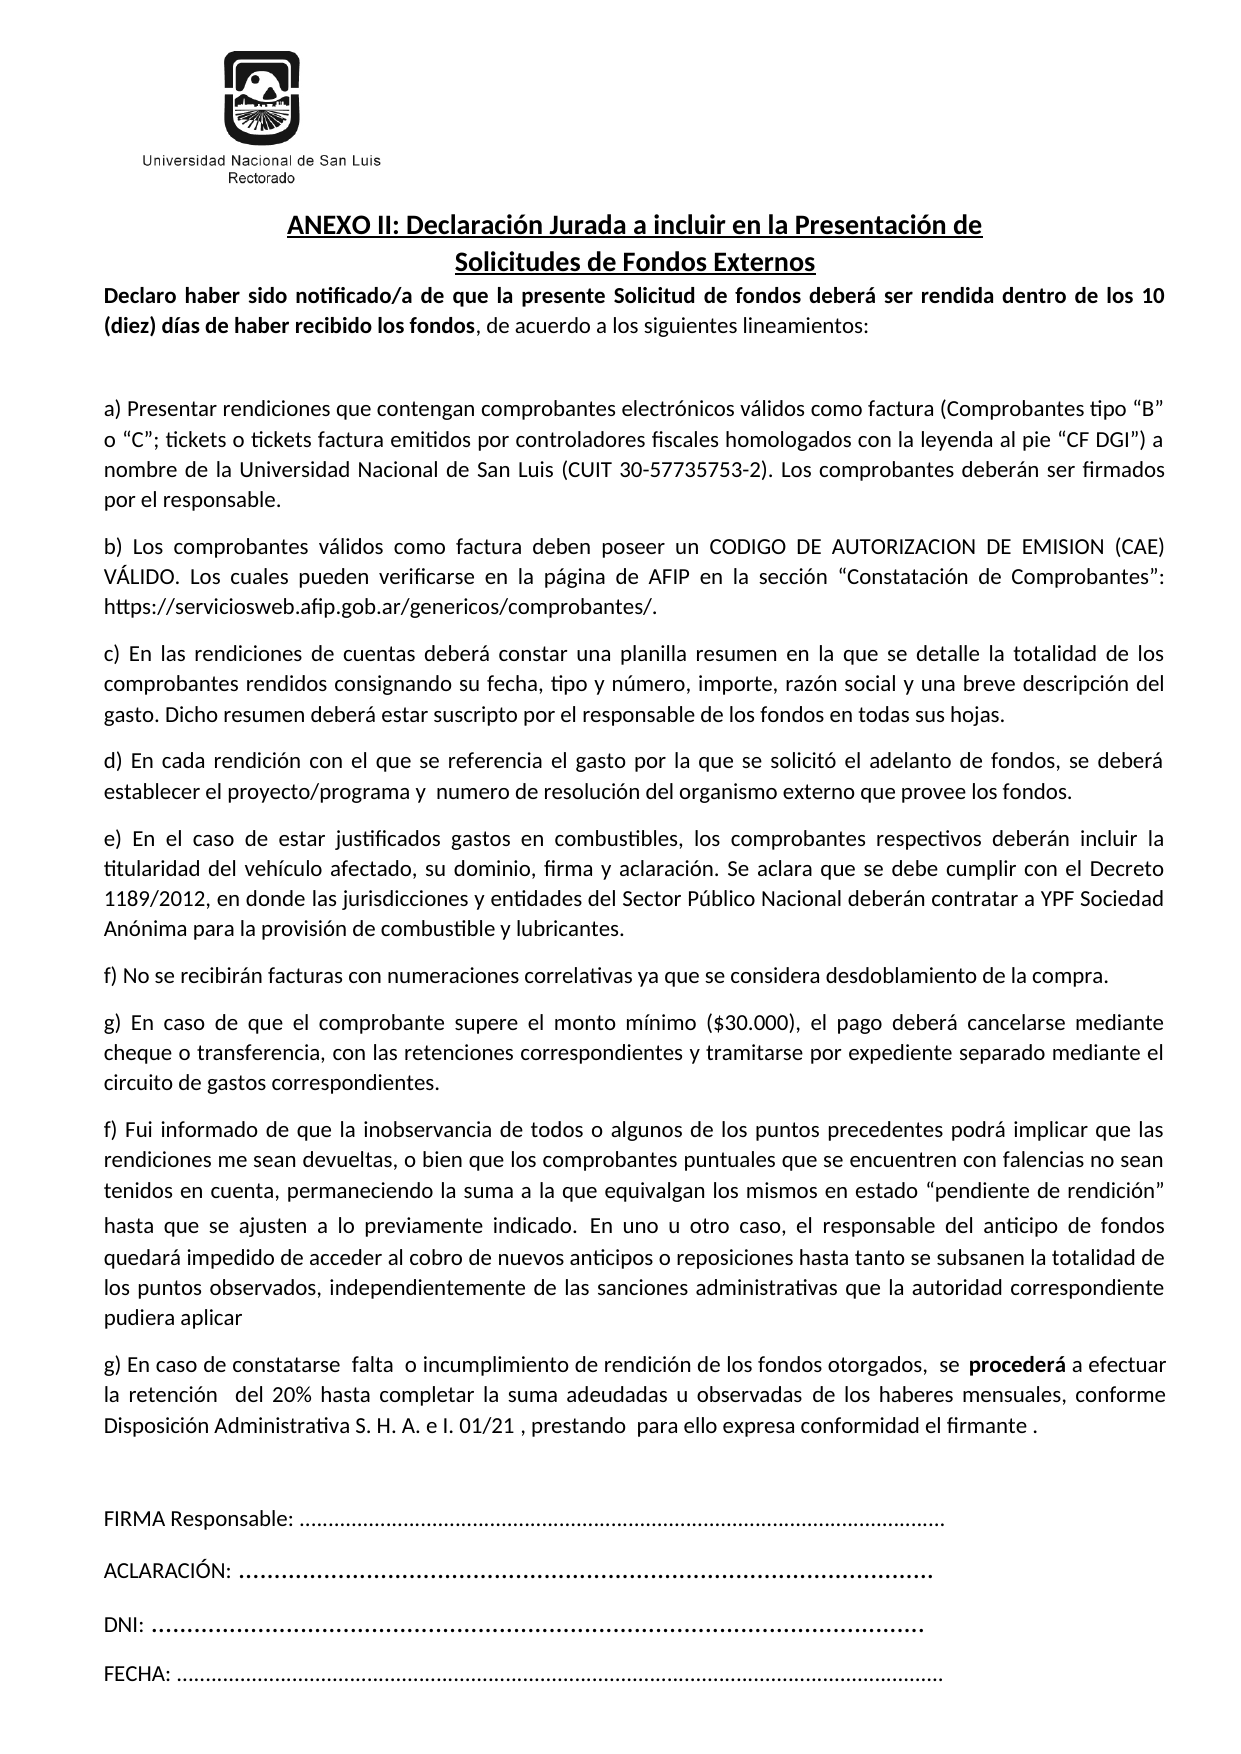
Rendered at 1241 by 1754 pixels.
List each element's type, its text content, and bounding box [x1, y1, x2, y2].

text ACLARACIÓN: .................................................................................................. [103, 1551, 1167, 1586]
text d) En cada rendición con el que se referencia el gasto por la que se solicitó el adelanto de fondos, se deberá establecer el proyecto/programa y numero de resolución del organismo externo que provee los fondos. [103, 747, 1167, 805]
text DNI: ............................................................................................................. [103, 1605, 1167, 1639]
text g) En caso de constatarse falta o incumplimiento de rendición de los fondos otorgados, se procederá a efectuar la retención del 20% hasta completar la suma adeudadas u observadas de los haberes mensuales, conforme Disposición Administrativa S. H. A. e I. 01/21 , prestando para ello expresa conformidad el firmante . [103, 1350, 1167, 1439]
text c) En las rendiciones de cuentas deberá constar una planilla resumen en la que se detalle la totalidad de los comprobantes rendidos consignando su fecha, tipo y número, importe, razón social y una breve descripción del gasto. Dicho resumen deberá estar suscripto por el responsable de los fondos en todas sus hojas. [103, 639, 1167, 728]
text FIRMA Responsable: ................................................................................................................ [103, 1504, 1167, 1533]
text b) Los comprobantes válidos como factura deben poseer un CODIGO DE AUTORIZACION DE EMISION (CAE) VÁLIDO. Los cuales pueden verificarse en la página de AFIP en la sección “Constatación de Comprobantes”: https://serviciosweb.afip.gob.ar/genericos/comprobantes/. [103, 532, 1167, 621]
text g) En caso de que el comprobante supere el monto mínimo ($30.000), el pago deberá cancelarse mediante cheque o transferencia, con las retenciones correspondientes y tramitarse por expediente separado mediante el circuito de gastos correspondientes. [103, 1008, 1167, 1097]
picture [107, 18, 410, 204]
text ANEXO II: Declaración Jurada a incluir en la Presentación de [103, 207, 1167, 241]
text f) Fui informado de que la inobservancia de todos o algunos de los puntos precedentes podrá implicar que las rendiciones me sean devueltas, o bien que los comprobantes puntuales que se encuentren con falencias no sean tenidos en cuenta, permaneciendo la suma a la que equivalgan los mismos en estado “pendiente de rendición” hasta que se ajusten a lo previamente indicado. En uno u otro caso, el responsable del anticipo de fondos quedará impedido de acceder al cobro de nuevos anticipos o reposiciones hasta tanto se subsanen la totalidad de los puntos observados, independientemente de las sanciones administrativas que la autoridad correspondiente pudiera aplicar [103, 1115, 1167, 1332]
text FECHA: ..................................................................................................................................... [103, 1659, 1167, 1687]
text Declaro haber sido notificado/a de que la presente Solicitud de fondos deberá ser rendida dentro de los 10 (diez) días de haber recibido los fondos, de acuerdo a los siguientes lineamientos: [103, 281, 1167, 339]
text a) Presentar rendiciones que contengan comprobantes electrónicos válidos como factura (Comprobantes tipo “B” o “C”; tickets o tickets factura emitidos por controladores fiscales homologados con la leyenda al pie “CF DGI”) a nombre de la Universidad Nacional de San Luis (CUIT 30-57735753-2). Los comprobantes deberán ser firmados por el responsable. [103, 358, 1167, 513]
text e) En el caso de estar justificados gastos en combustibles, los comprobantes respectivos deberán incluir la titularidad del vehículo afectado, su dominio, firma y aclaración. Se aclara que se debe cumplir con el Decreto 1189/2012, en donde las jurisdicciones y entidades del Sector Público Nacional deberán contratar a YPF Sociedad Anónima para la provisión de combustible y lubricantes. [103, 824, 1167, 942]
text Solicitudes de Fondos Externos [103, 244, 1167, 278]
text f) No se recibirán facturas con numeraciones correlativas ya que se considera desdoblamiento de la compra. [103, 961, 1167, 989]
